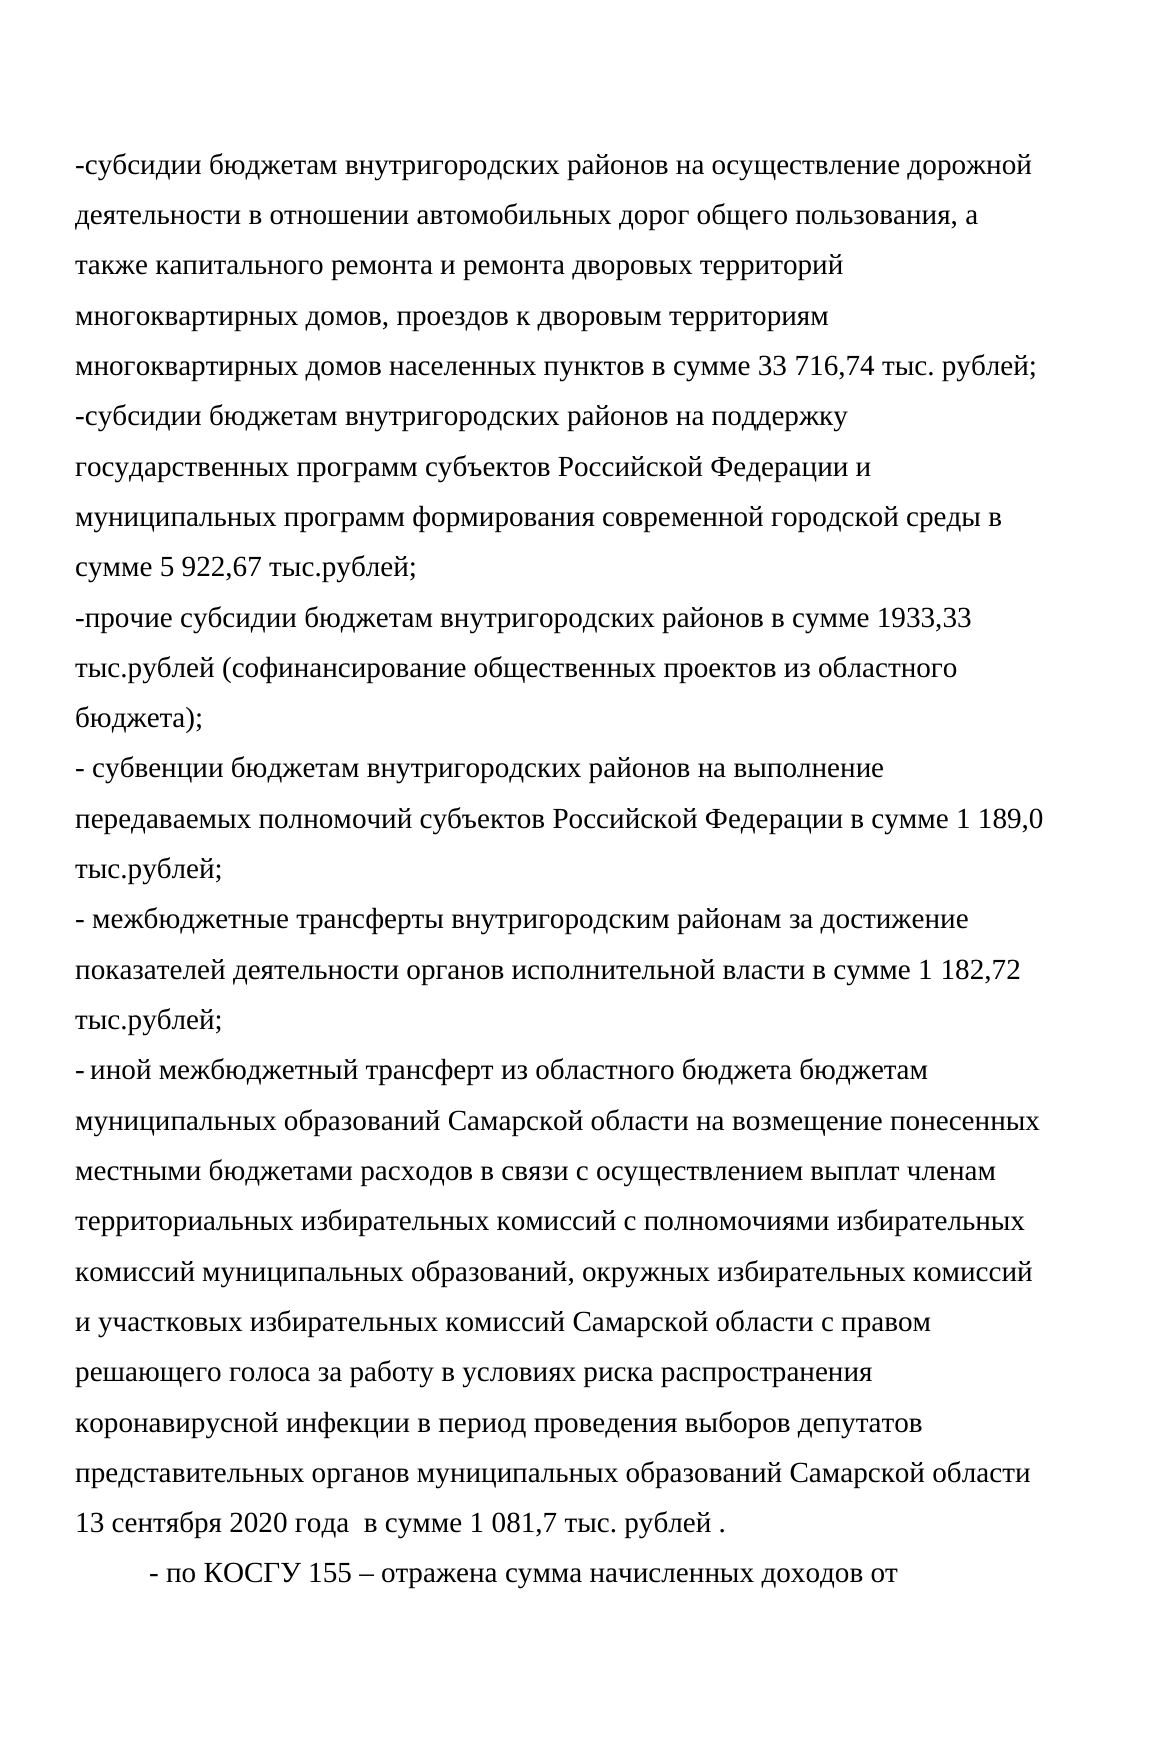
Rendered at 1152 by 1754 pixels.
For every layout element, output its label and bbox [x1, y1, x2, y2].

table_cell [77, 144, 1106, 1589]
